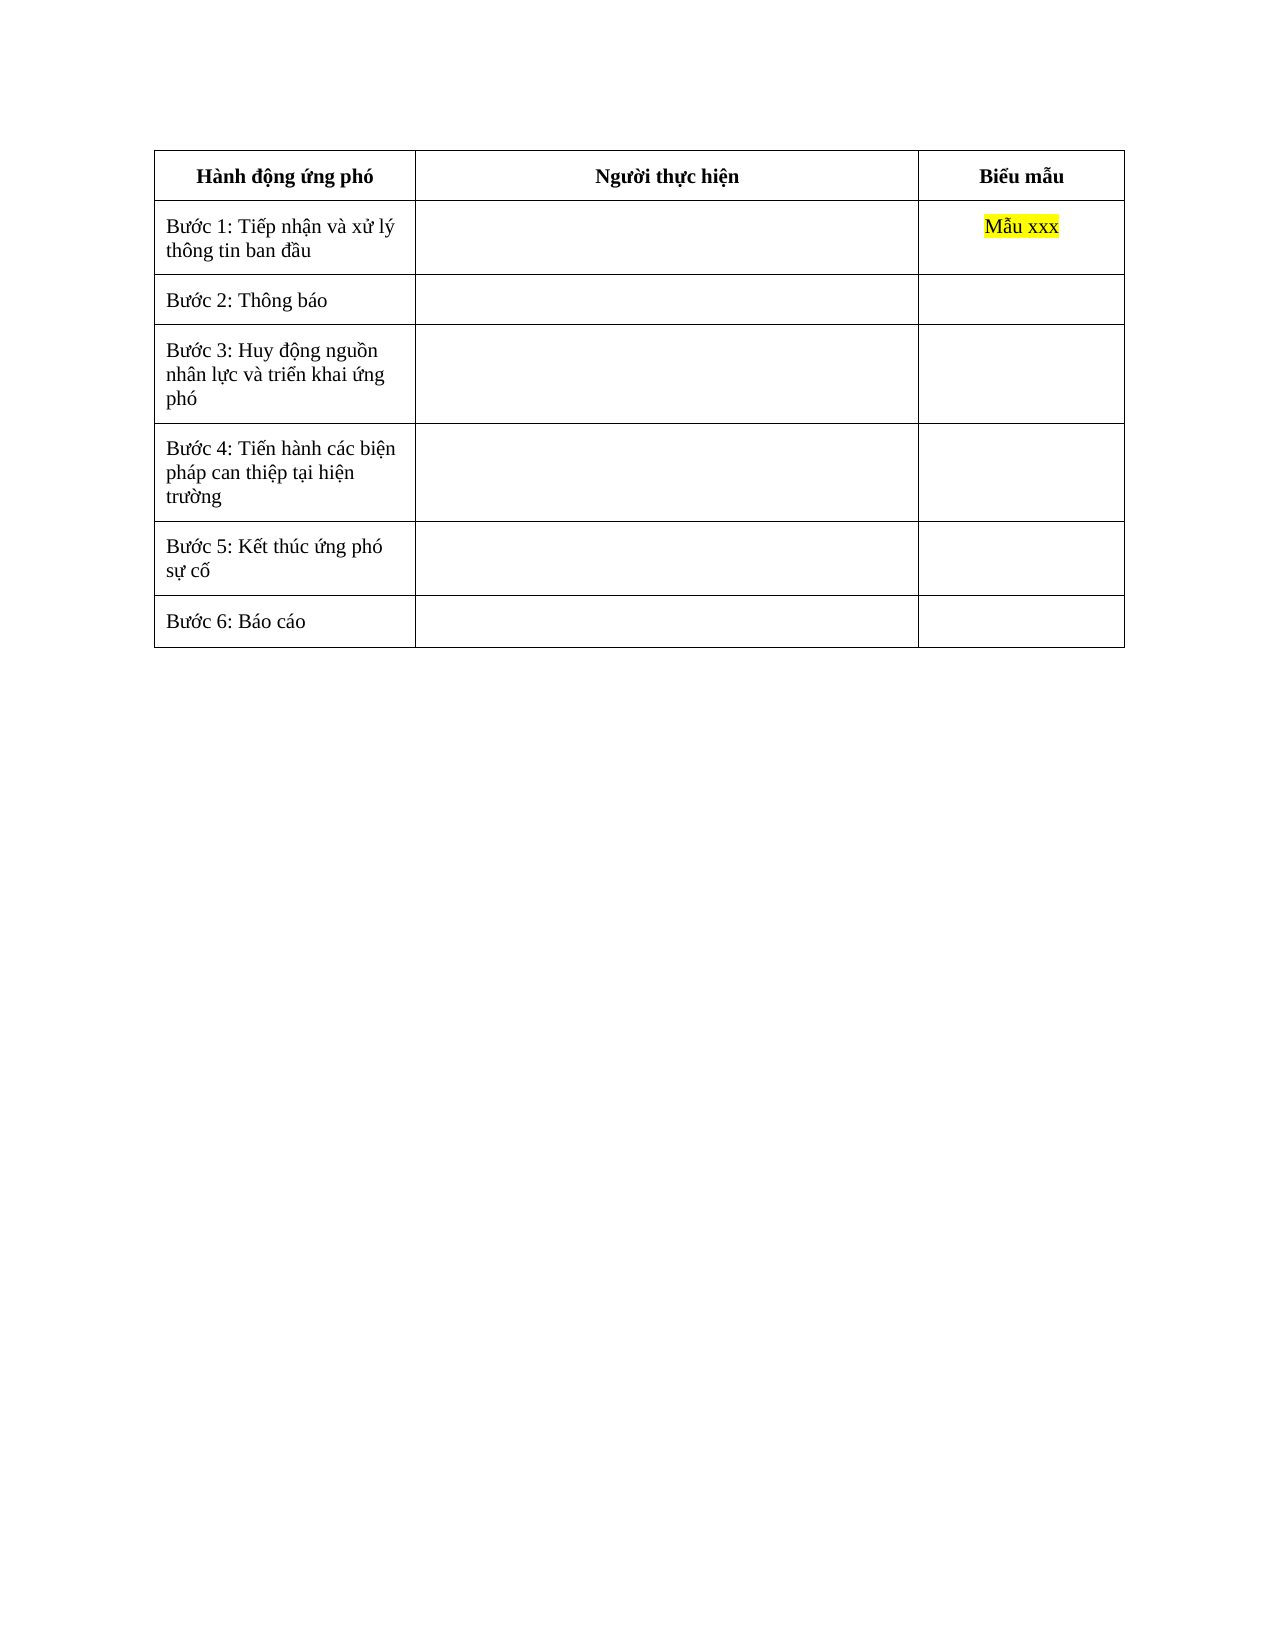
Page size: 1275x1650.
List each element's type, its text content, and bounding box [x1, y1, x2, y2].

table_cell [416, 424, 918, 521]
table_cell [919, 325, 1124, 423]
table_cell Mẫu xxx [919, 201, 1124, 274]
table_cell [416, 275, 918, 324]
table_cell [416, 325, 918, 423]
table_cell [416, 596, 918, 647]
table_cell [416, 201, 918, 274]
table_header Người thực hiện [416, 151, 918, 200]
table_cell Bước 4: Tiến hành các biện pháp can thiệp tại hiện trường [155, 424, 415, 521]
table_cell Bước 5: Kết thúc ứng phó sự cố [155, 522, 415, 595]
table_cell [919, 522, 1124, 595]
table_cell Bước 6: Báo cáo [155, 596, 415, 647]
table_cell [919, 275, 1124, 324]
table_header Hành động ứng phó [155, 151, 415, 200]
table_cell [919, 596, 1124, 647]
table_header Biểu mẫu [919, 151, 1124, 200]
table_cell [919, 424, 1124, 521]
table_cell Bước 2: Thông báo [155, 275, 415, 324]
table_cell [416, 522, 918, 595]
table_cell Bước 3: Huy động nguồn nhân lực và triển khai ứng phó [155, 325, 415, 423]
table_cell Bước 1: Tiếp nhận và xử lý thông tin ban đầu [155, 201, 415, 274]
